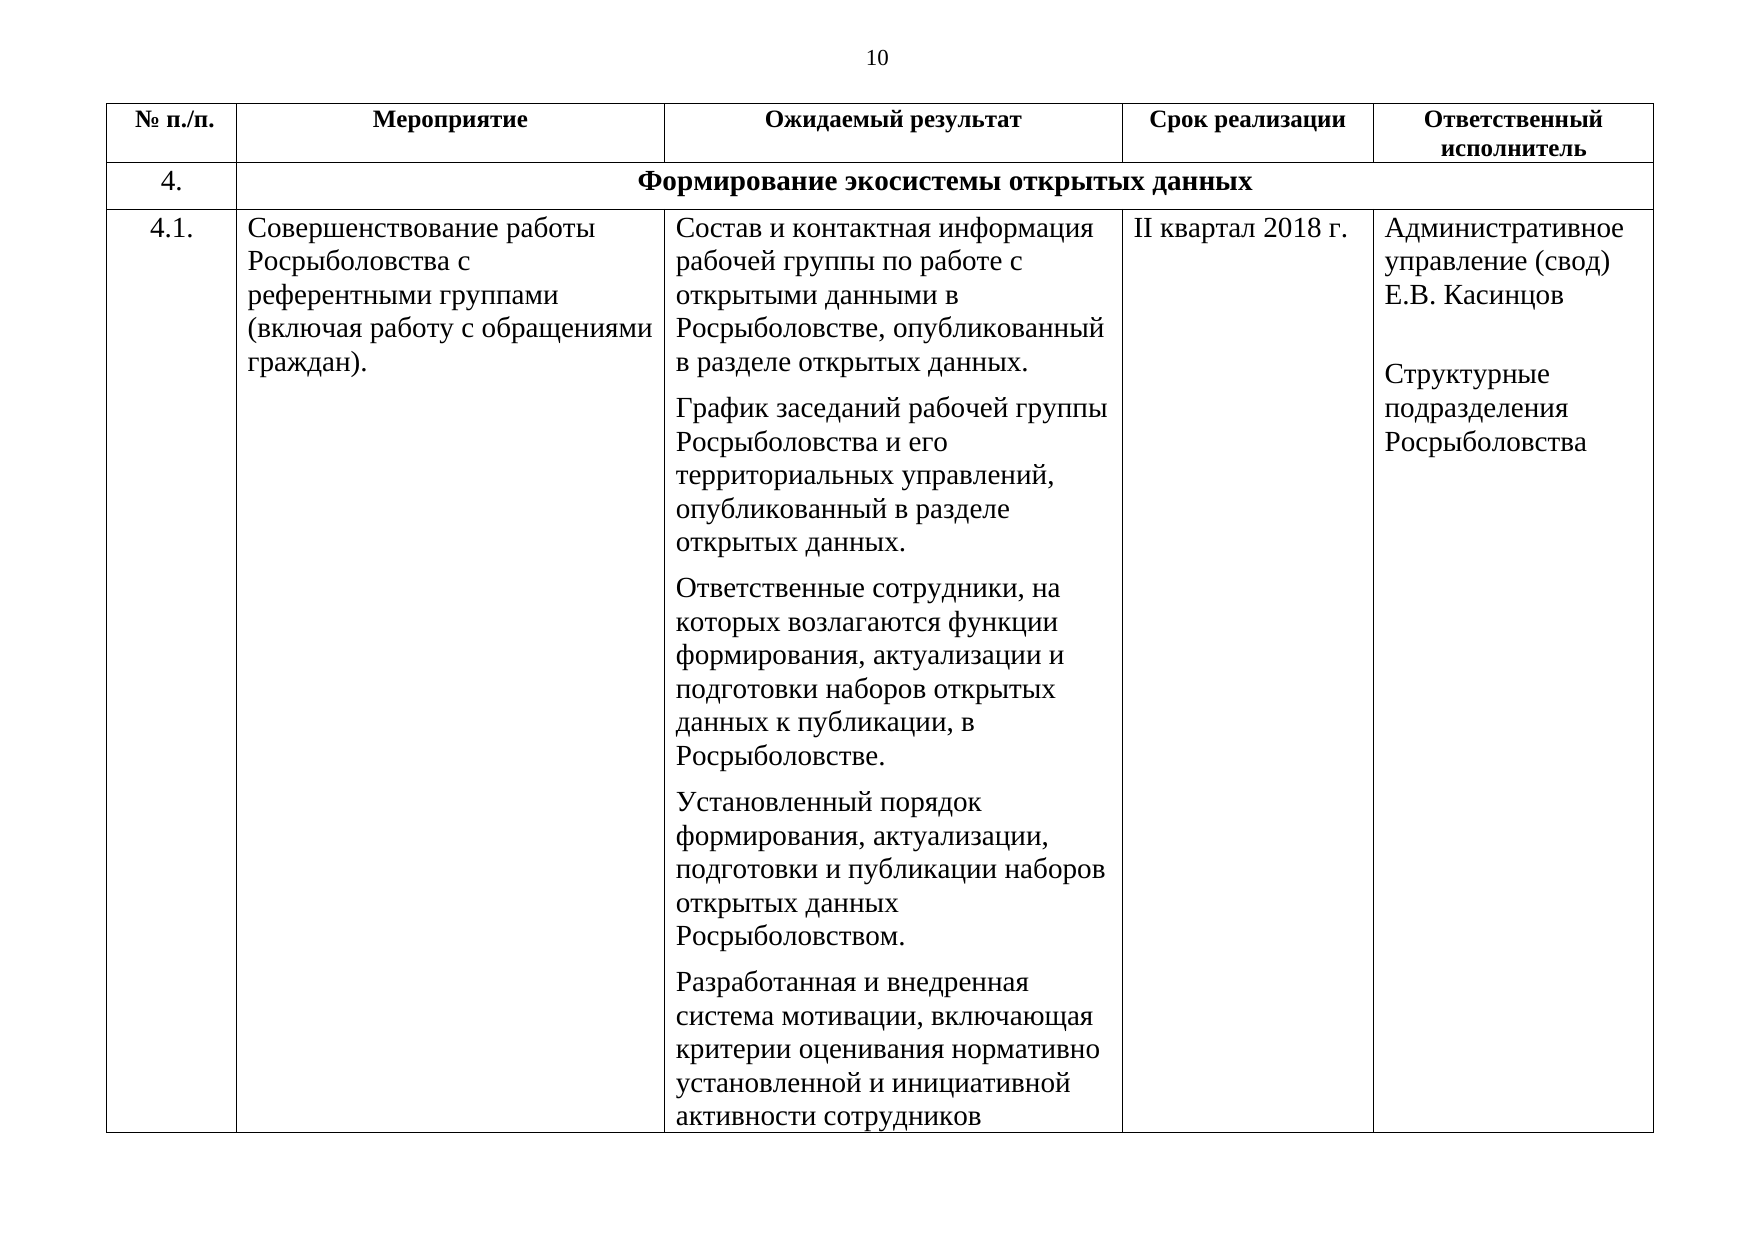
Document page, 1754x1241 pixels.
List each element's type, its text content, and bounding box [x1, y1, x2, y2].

table_cell 4. [107, 163, 236, 209]
table_header Ожидаемый результат [665, 104, 1122, 162]
table_cell Формирование экосистемы открытых данных [237, 163, 1653, 209]
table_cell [237, 210, 664, 1132]
table_header Мероприятие [237, 104, 664, 162]
table_header Ответственный исполнитель [1374, 104, 1653, 162]
table_header № п./п. [107, 104, 236, 162]
table_header Срок реализации [1123, 104, 1373, 162]
table_cell II квартал 2018 г. [1123, 210, 1373, 1132]
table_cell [1374, 210, 1653, 1132]
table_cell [665, 210, 1122, 1132]
table_cell 4.1. [107, 210, 236, 1132]
